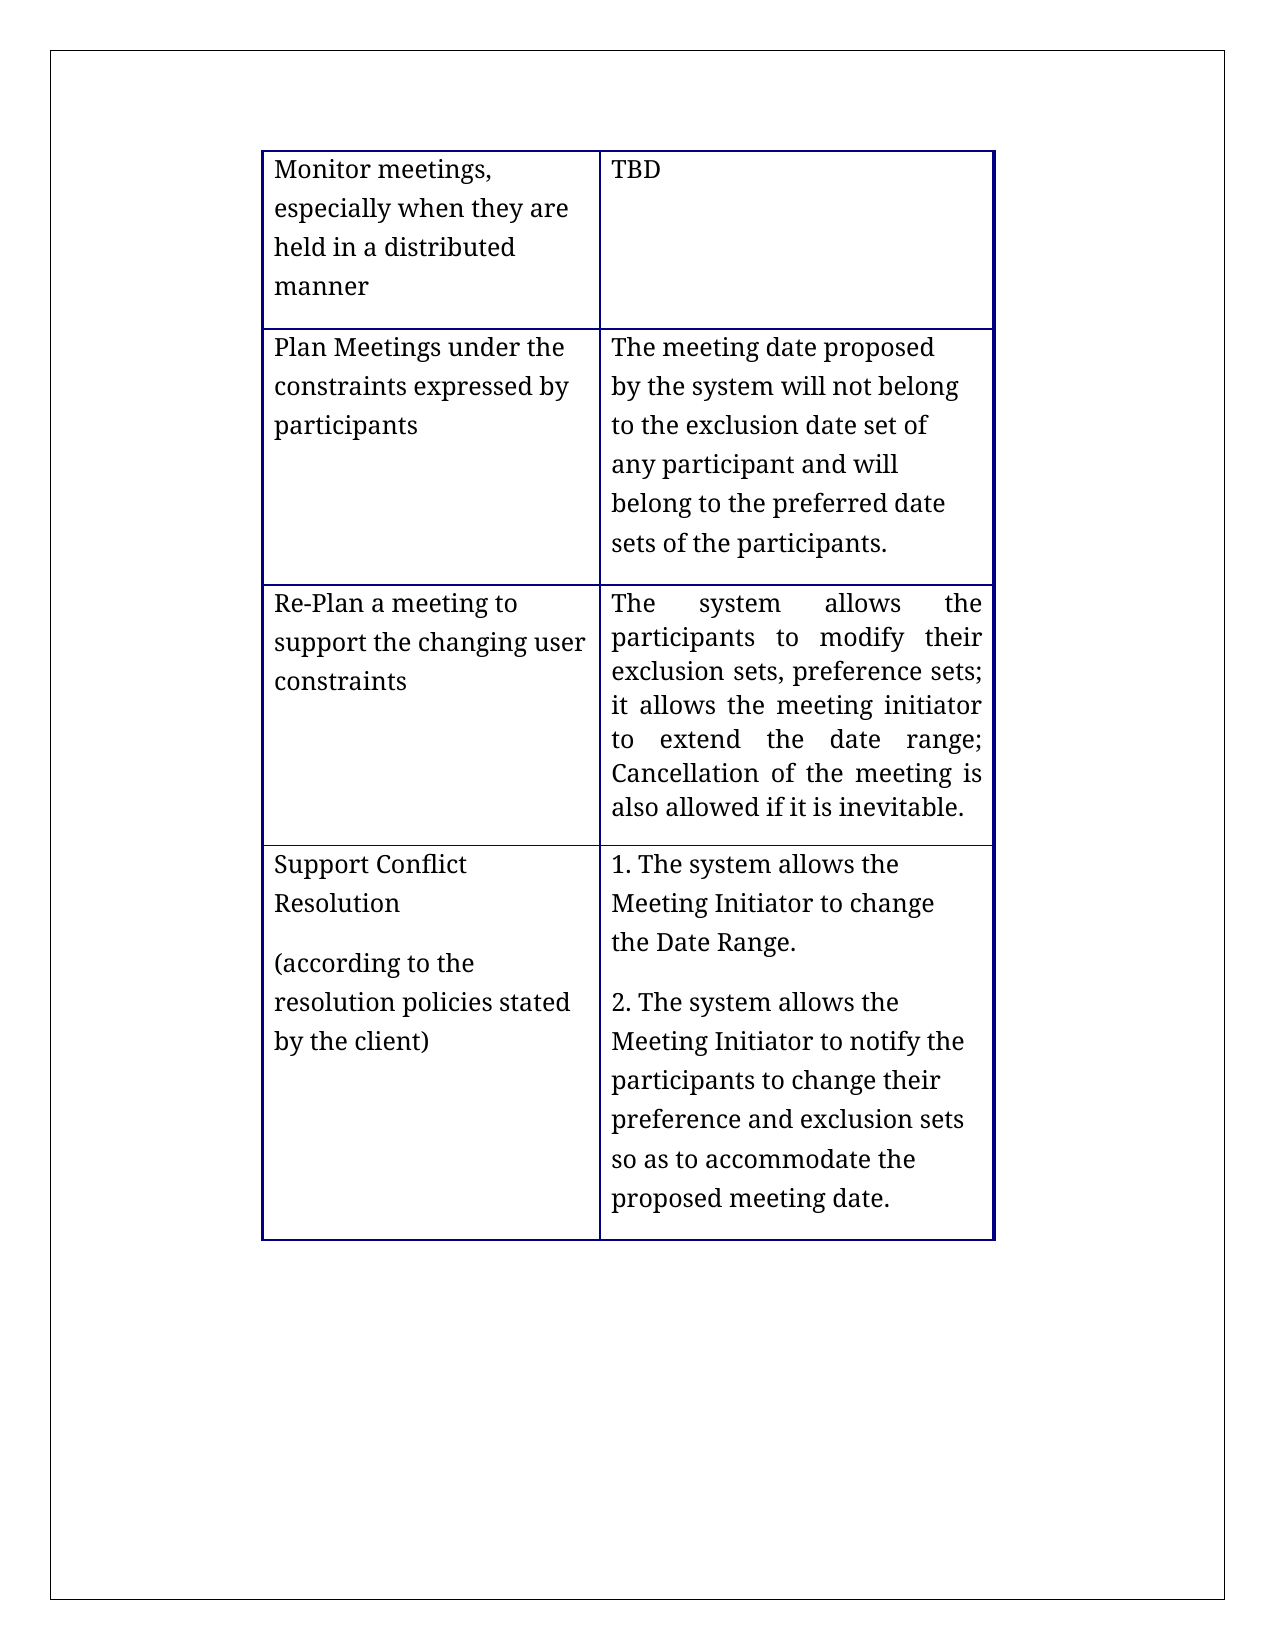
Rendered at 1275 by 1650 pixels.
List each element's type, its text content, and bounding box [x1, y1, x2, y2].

table_cell Re-Plan a meeting to support the changing user constraints [264, 586, 599, 845]
table_cell Plan Meetings under the constraints expressed by participants [264, 330, 599, 584]
table_cell Support Conflict Resolution (according to the resolution policies stated by the client) [264, 846, 599, 1239]
table_cell 1. The system allows the Meeting Initiator to change the Date Range. 2. The system allows the Meeting Initiator to notify the participants to change their preference and exclusion sets so as to accommodate the proposed meeting date. [601, 846, 992, 1239]
table_cell Monitor meetings, especially when they are held in a distributed manner [264, 152, 599, 328]
table_cell TBD [601, 152, 992, 328]
table_cell The meeting date proposed by the system will not belong to the exclusion date set of any participant and will belong to the preferred date sets of the participants. [601, 330, 992, 584]
table_cell The system allows the participants to modify their exclusion sets, preference sets; it allows the meeting initiator to extend the date range; Cancellation of the meeting is also allowed if it is inevitable. [601, 586, 992, 845]
